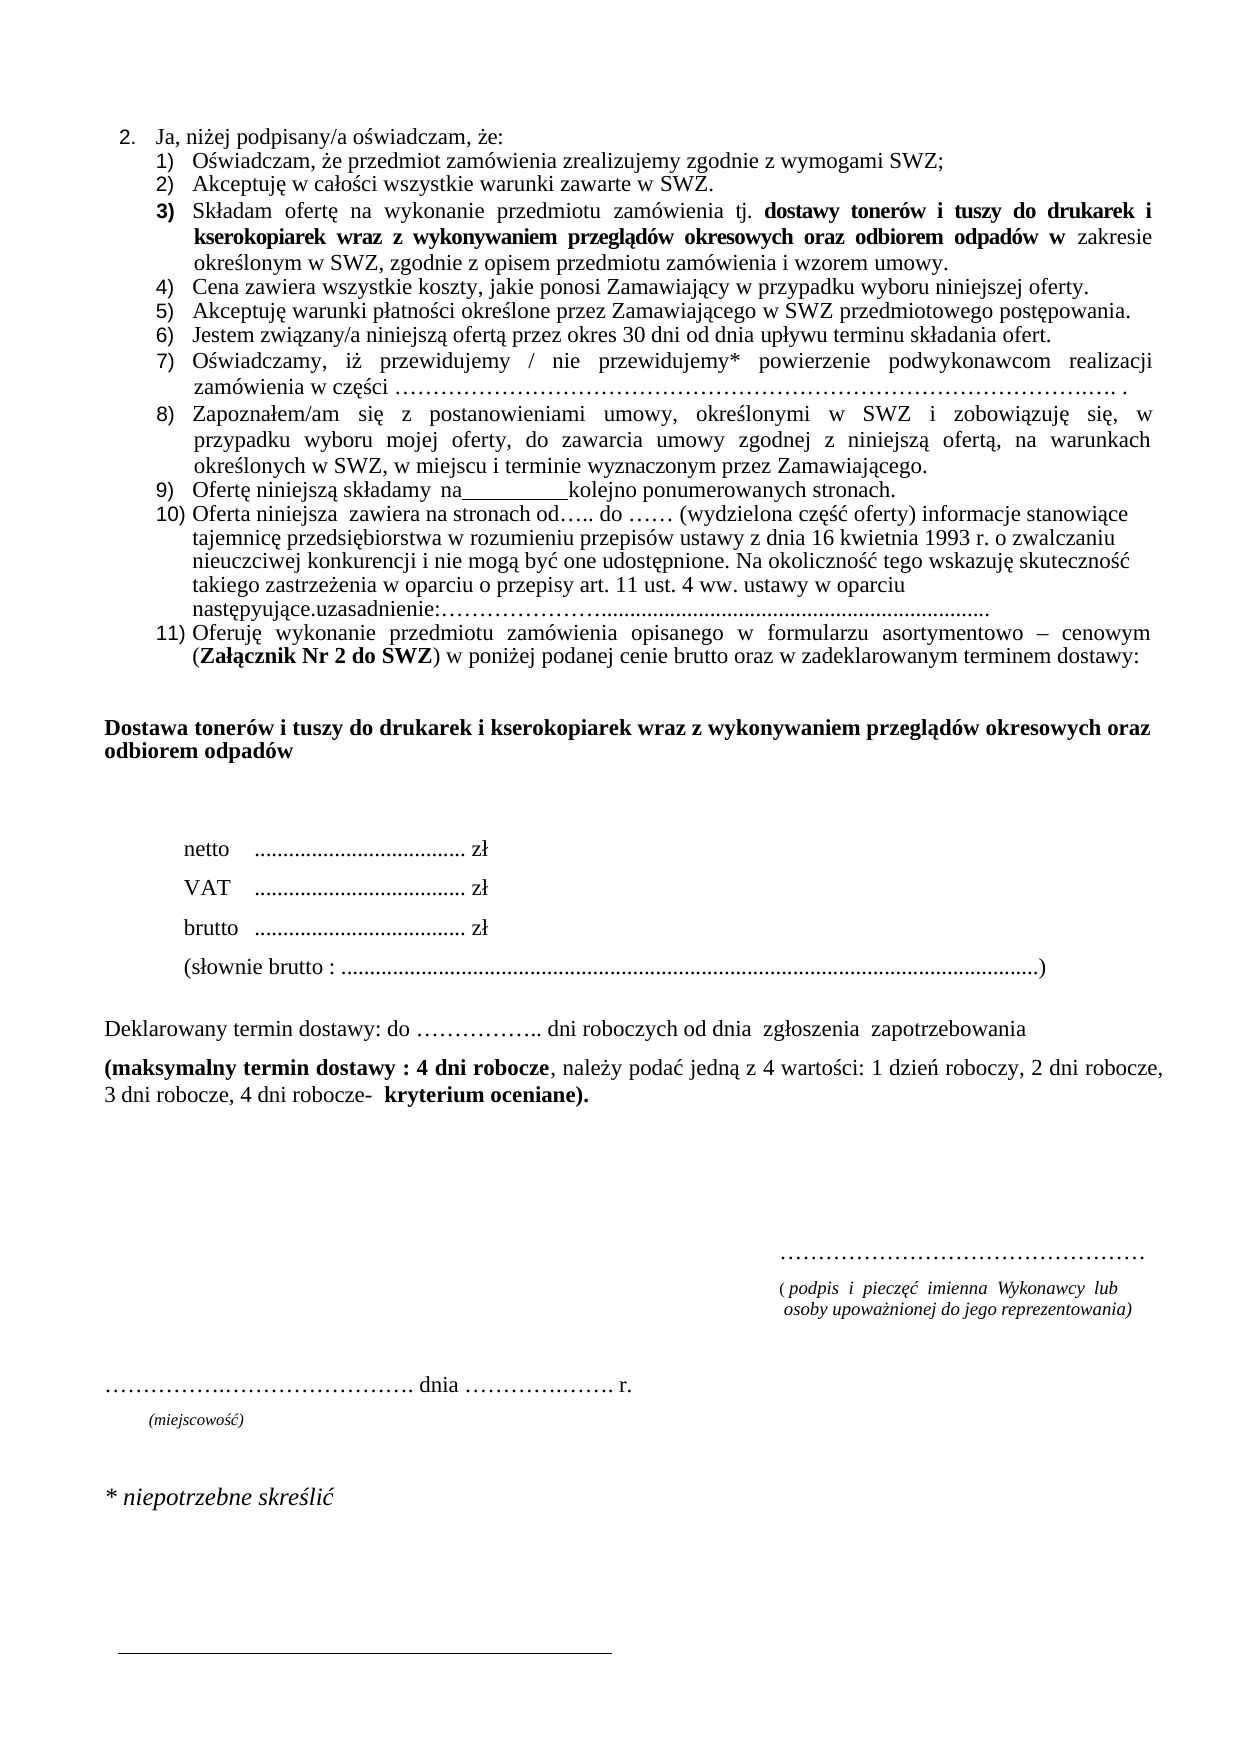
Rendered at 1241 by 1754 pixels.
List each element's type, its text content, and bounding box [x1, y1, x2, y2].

list Oferuję wykonanie przedmiotu zamówienia opisanego w formularzu asortymentowo – cenowym (Załącznik Nr 2 do SWZ) w poniżej podanej cenie brutto oraz w zadeklarowanym terminem dostawy: [156, 621, 1152, 669]
text ………………………………………… [704, 1238, 1165, 1264]
text (miejscowość) [104, 1410, 1165, 1429]
list Ja, niżej podpisany/a oświadczam, że: [119, 123, 1152, 149]
list Zapoznałem/am się z postanowieniami umowy, określonymi w SWZ i zobowiązuję się, w przypadku wyboru mojej oferty, do zawarcia umowy zgodnej z niniejszą ofertą, na warunkach określonych w SWZ, w miejscu i terminie wyznaczonym przez Zamawiającego. [156, 399, 1153, 479]
text (słownie brutto : ..........................................................................................................................) [144, 953, 1165, 980]
text …………….……………………. dnia ………….……. r. [104, 1371, 1165, 1398]
list Akceptuję w całości wszystkie warunki zawarte w SWZ. [156, 173, 1152, 197]
list Akceptuję warunki płatności określone przez Zamawiającego w SWZ przedmiotowego postępowania. [156, 299, 1152, 323]
list Ofertę niniejszą składamy na kolejno ponumerowanych stronach. [156, 479, 1152, 502]
text * niepotrzebne skreślić [104, 1482, 1165, 1511]
list Oświadczam, że przedmiot zamówienia zrealizujemy zgodnie z wymogami SWZ; [156, 149, 1152, 173]
text brutto ..................................... zł [144, 914, 1165, 940]
text VAT ..................................... zł [144, 874, 1165, 901]
list Oferta niniejsza zawiera na stronach od….. do …… (wydzielona część oferty) informacje stanowiące tajemnicę przedsiębiorstwa w rozumieniu przepisów ustawy z dnia 16 kwietnia 1993 r. o zwalczaniu nieuczciwej konkurencji i nie mogą być one udostępnione. Na okoliczność tego wskazuję skuteczność takiego zastrzeżenia w oparciu o przepisy art. 11 ust. 4 ww. ustawy w oparciu następyujące.uzasadnienie:………………….................................................................... [156, 502, 1152, 621]
text netto ..................................... zł [144, 835, 1165, 861]
text (maksymalny termin dostawy : 4 dni robocze, należy podać jedną z 4 wartości: 1 dzień roboczy, 2 dni robocze, 3 dni robocze, 4 dni robocze- kryterium oceniane). [104, 1054, 1165, 1107]
list Jestem związany/a niniejszą ofertą przez okres 30 dni od dnia upływu terminu składania ofert. [156, 323, 1152, 347]
text osoby upoważnionej do jego reprezentowania) [104, 1298, 1165, 1320]
list Składam ofertę na wykonanie przedmiotu zamówienia tj. dostawy tonerów i tuszy do drukarek i kserokopiarek wraz z wykonywaniem przeglądów okresowych oraz odbiorem odpadów w zakresie określonym w SWZ, zgodnie z opisem przedmiotu zamówienia i wzorem umowy. [156, 197, 1152, 276]
text ( podpis i pieczęć imienna Wykonawcy lub [104, 1277, 1165, 1298]
list Oświadczamy, iż przewidujemy / nie przewidujemy* powierzenie podwykonawcom realizacji zamówienia w części ……………………………………………………………………………….…. . [156, 347, 1153, 399]
text Dostawa tonerów i tuszy do drukarek i kserokopiarek wraz z wykonywaniem przeglądów okresowych oraz odbiorem odpadów [104, 716, 1152, 764]
text Deklarowany termin dostawy: do …………….. dni roboczych od dnia zgłoszenia zapotrzebowania [104, 1002, 1165, 1042]
list Cena zawiera wszystkie koszty, jakie ponosi Zamawiający w przypadku wyboru niniejszej oferty. [156, 276, 1152, 299]
